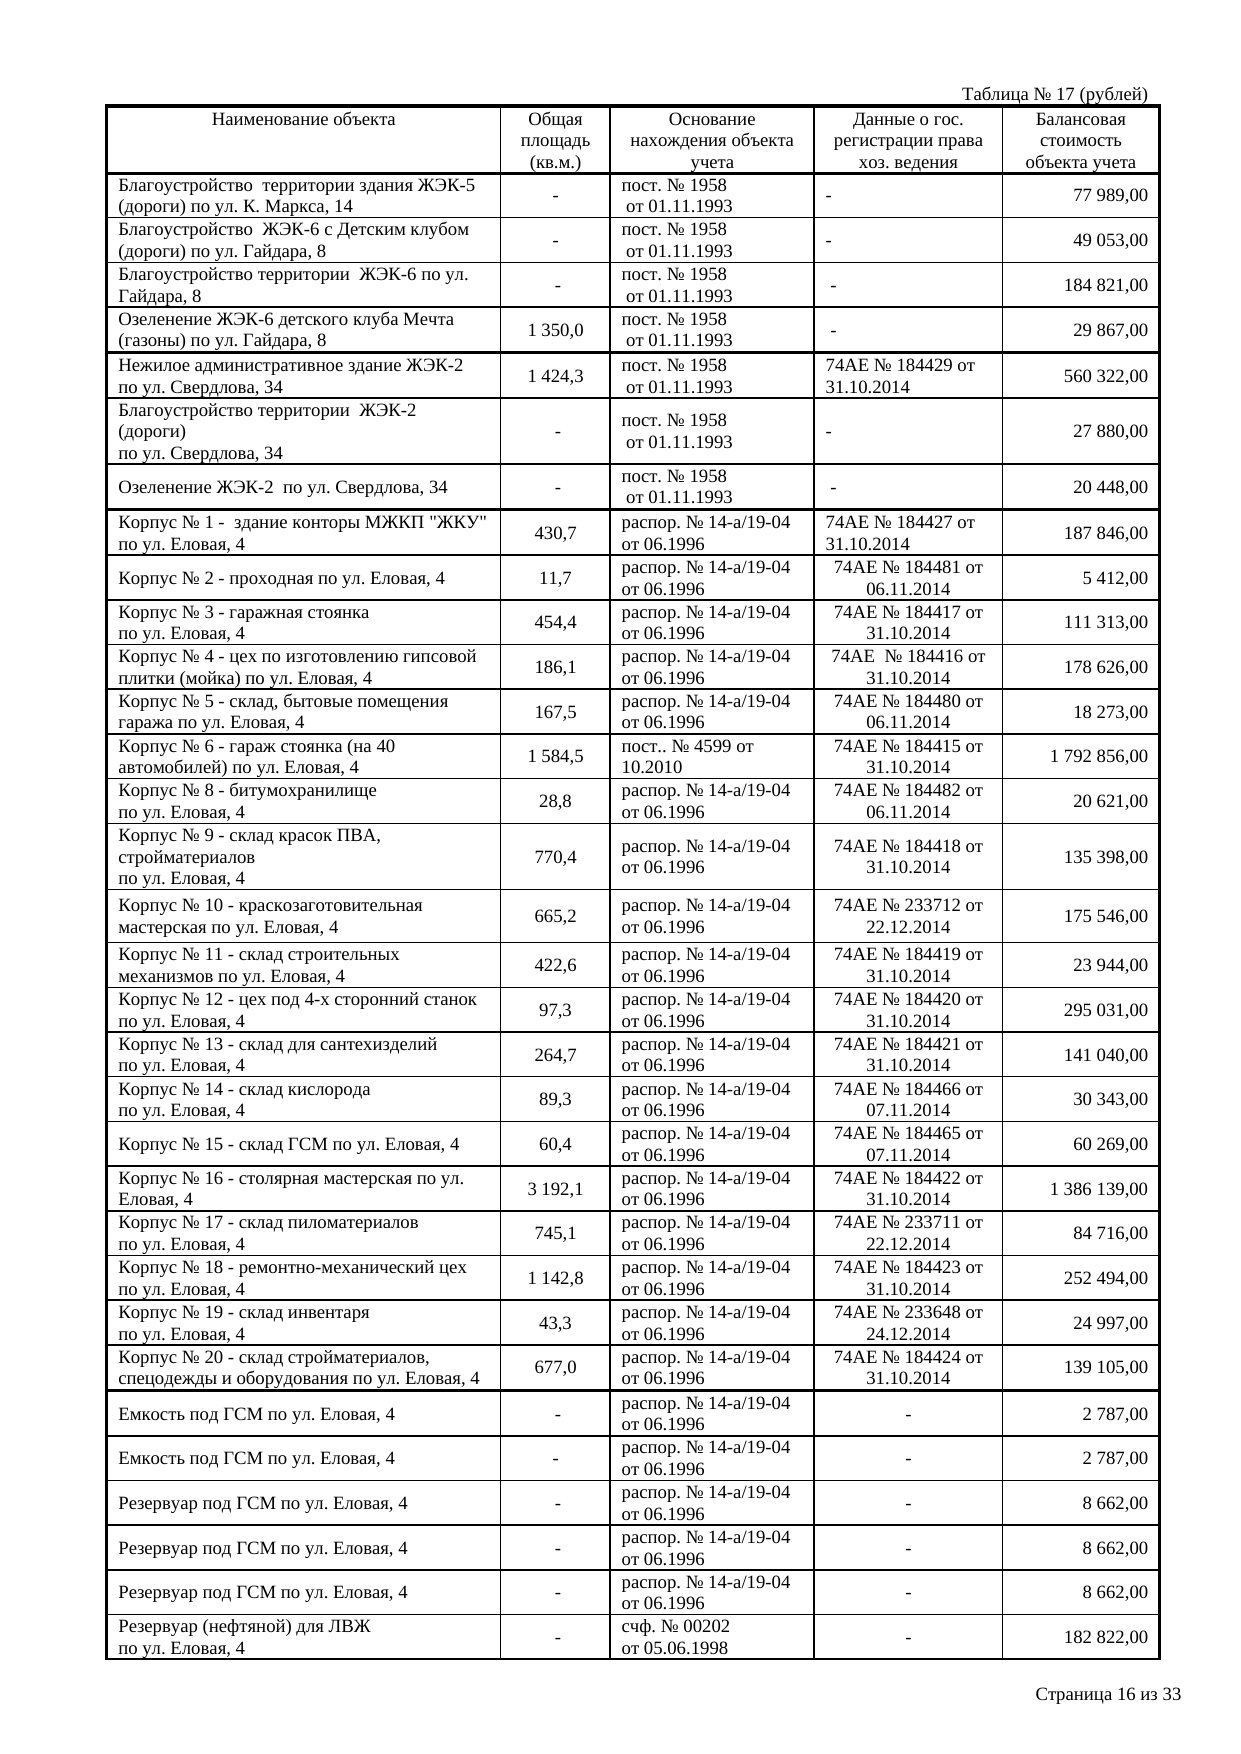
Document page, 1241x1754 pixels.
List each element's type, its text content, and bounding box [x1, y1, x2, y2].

table_cell распор. № 14-а/19-04 от 06.1996 [611, 601, 813, 644]
table_cell 11,7 [501, 556, 609, 599]
table_header Таблица № 17 (рублей) [107, 83, 1159, 104]
table_cell 74АЕ № 233711 от 22.12.2014 [815, 1212, 1002, 1254]
table_cell 28,8 [501, 779, 609, 822]
table_cell 2 787,00 [1003, 1437, 1158, 1479]
table_cell 74АЕ № 184420 от 31.10.2014 [815, 988, 1002, 1031]
table_cell 252 494,00 [1003, 1256, 1158, 1299]
table_cell пост. № 1958 от 01.11.1993 [611, 218, 813, 261]
table_cell 97,3 [501, 988, 609, 1031]
table_cell 139 105,00 [1003, 1346, 1158, 1389]
table_cell 167,5 [501, 690, 609, 733]
table_cell Корпус № 5 - склад, бытовые помещения гаража по ул. Еловая, 4 [108, 690, 500, 733]
table_cell 1 386 139,00 [1003, 1167, 1158, 1210]
table_cell Балансовая стоимость объекта учета [1003, 108, 1158, 172]
table_cell распор. № 14-а/19-04 от 06.1996 [611, 1256, 813, 1299]
table_cell - [815, 1481, 1002, 1524]
table_cell - [501, 263, 609, 306]
table_cell 74АЕ № 184424 от 31.10.2014 [815, 1346, 1002, 1389]
table_cell 84 716,00 [1003, 1212, 1158, 1254]
table_cell 74АЕ № 184466 от 07.11.2014 [815, 1077, 1002, 1121]
table_cell - [501, 1615, 609, 1658]
table_cell Корпус № 11 - склад строительных механизмов по ул. Еловая, 4 [108, 943, 500, 986]
table_cell - [815, 263, 1002, 306]
table_cell Корпус № 8 - битумохранилище по ул. Еловая, 4 [108, 779, 500, 822]
table_cell распор. № 14-а/19-04 от 06.1996 [611, 1437, 813, 1479]
table_cell распор. № 14-а/19-04 от 06.1996 [611, 1122, 813, 1165]
table_cell 18 273,00 [1003, 690, 1158, 733]
table_cell 60,4 [501, 1122, 609, 1165]
table_cell 5 412,00 [1003, 556, 1158, 599]
table_cell - [501, 1526, 609, 1569]
table_cell Корпус № 18 - ремонтно-механический цех по ул. Еловая, 4 [108, 1256, 500, 1299]
table_cell 74АЕ № 233648 от 24.12.2014 [815, 1301, 1002, 1344]
table_cell - [815, 308, 1002, 351]
table_cell - [501, 1571, 609, 1614]
table_cell 8 662,00 [1003, 1481, 1158, 1524]
table_cell 24 997,00 [1003, 1301, 1158, 1344]
table_cell 186,1 [501, 645, 609, 688]
table_cell 77 989,00 [1003, 175, 1158, 217]
table_cell 74АЕ № 184415 от 31.10.2014 [815, 735, 1002, 778]
table_cell пост. № 1958 от 01.11.1993 [611, 465, 813, 508]
table_cell 74АЕ № 184465 от 07.11.2014 [815, 1122, 1002, 1165]
table_cell 1 584,5 [501, 735, 609, 778]
table_cell распор. № 14-а/19-04 от 06.1996 [611, 1392, 813, 1435]
table_cell 29 867,00 [1003, 308, 1158, 351]
table_cell 135 398,00 [1003, 824, 1158, 889]
table_cell Корпус № 16 - столярная мастерская по ул. Еловая, 4 [108, 1167, 500, 1210]
table_cell 74АЕ № 184416 от 31.10.2014 [815, 645, 1002, 688]
table_cell Корпус № 15 - склад ГСМ по ул. Еловая, 4 [108, 1122, 500, 1165]
table_cell Основание нахождения объекта учета [611, 108, 813, 172]
table_cell 74АЕ № 184429 от 31.10.2014 [815, 354, 1002, 397]
table_cell счф. № 00202 от 05.06.1998 [611, 1615, 813, 1658]
table_cell 770,4 [501, 824, 609, 889]
table_cell распор. № 14-а/19-04 от 06.1996 [611, 1167, 813, 1210]
table_cell 74АЕ № 184427 от 31.10.2014 [815, 511, 1002, 554]
table_cell 295 031,00 [1003, 988, 1158, 1031]
table_cell 1 792 856,00 [1003, 735, 1158, 778]
table_cell - [501, 1481, 609, 1524]
table_cell 430,7 [501, 511, 609, 554]
table_cell Данные о гос. регистрации права хоз. ведения [815, 108, 1002, 172]
table_cell - [815, 218, 1002, 261]
table_cell распор. № 14-а/19-04 от 06.1996 [611, 1346, 813, 1389]
table_cell 3 192,1 [501, 1167, 609, 1210]
table_cell - [815, 1526, 1002, 1569]
table_cell 49 053,00 [1003, 218, 1158, 261]
table_cell Корпус № 3 - гаражная стоянка по ул. Еловая, 4 [108, 601, 500, 644]
table_cell пост. № 1958 от 01.11.1993 [611, 263, 813, 306]
table_cell Корпус № 17 - склад пиломатериалов по ул. Еловая, 4 [108, 1212, 500, 1254]
table_cell 30 343,00 [1003, 1077, 1158, 1121]
table_cell Резервуар (нефтяной) для ЛВЖ по ул. Еловая, 4 [108, 1615, 500, 1658]
table_cell Благоустройство территории здания ЖЭК-5 (дороги) по ул. К. Маркса, 14 [108, 175, 500, 217]
table_cell 677,0 [501, 1346, 609, 1389]
table_cell Корпус № 6 - гараж стоянка (на 40 автомобилей) по ул. Еловая, 4 [108, 735, 500, 778]
table_cell Резервуар под ГСМ по ул. Еловая, 4 [108, 1526, 500, 1569]
table_cell 74АЕ № 184422 от 31.10.2014 [815, 1167, 1002, 1210]
table_cell пост.. № 4599 от 10.2010 [611, 735, 813, 778]
table_cell 74АЕ № 184423 от 31.10.2014 [815, 1256, 1002, 1299]
table_cell 745,1 [501, 1212, 609, 1254]
table_cell - [501, 1392, 609, 1435]
table_cell - [501, 175, 609, 217]
table_cell пост. № 1958 от 01.11.1993 [611, 354, 813, 397]
table_cell Корпус № 14 - склад кислорода по ул. Еловая, 4 [108, 1077, 500, 1121]
table_cell Корпус № 13 - склад для сантехизделий по ул. Еловая, 4 [108, 1033, 500, 1076]
table_cell 8 662,00 [1003, 1571, 1158, 1614]
table_cell 264,7 [501, 1033, 609, 1076]
table_cell распор. № 14-а/19-04 от 06.1996 [611, 943, 813, 986]
table_cell 74АЕ № 184418 от 31.10.2014 [815, 824, 1002, 889]
table_cell Корпус № 4 - цех по изготовлению гипсовой плитки (мойка) по ул. Еловая, 4 [108, 645, 500, 688]
table_cell 111 313,00 [1003, 601, 1158, 644]
table_cell 2 787,00 [1003, 1392, 1158, 1435]
table_cell распор. № 14-а/19-04 от 06.1996 [611, 1526, 813, 1569]
table_cell Благоустройство территории ЖЭК-6 по ул. Гайдара, 8 [108, 263, 500, 306]
table_cell распор. № 14-а/19-04 от 06.1996 [611, 1571, 813, 1614]
table_cell пост. № 1958 от 01.11.1993 [611, 175, 813, 217]
table_cell Корпус № 2 - проходная по ул. Еловая, 4 [108, 556, 500, 599]
table_cell 74АЕ № 184421 от 31.10.2014 [815, 1033, 1002, 1076]
table_cell 182 822,00 [1003, 1615, 1158, 1658]
table_cell 1 424,3 [501, 354, 609, 397]
table_cell 74АЕ № 233712 от 22.12.2014 [815, 890, 1002, 942]
table_cell распор. № 14-а/19-04 от 06.1996 [611, 690, 813, 733]
table_cell 74АЕ № 184417 от 31.10.2014 [815, 601, 1002, 644]
table_cell Корпус № 12 - цех под 4-х сторонний станок по ул. Еловая, 4 [108, 988, 500, 1031]
table_cell 454,4 [501, 601, 609, 644]
table_cell 560 322,00 [1003, 354, 1158, 397]
table_cell - [501, 1437, 609, 1479]
table_cell распор. № 14-а/19-04 от 06.1996 [611, 890, 813, 942]
table_cell 43,3 [501, 1301, 609, 1344]
table_cell - [501, 465, 609, 508]
table_cell Резервуар под ГСМ по ул. Еловая, 4 [108, 1481, 500, 1524]
table_cell 187 846,00 [1003, 511, 1158, 554]
table_cell 74АЕ № 184419 от 31.10.2014 [815, 943, 1002, 986]
table_cell 74АЕ № 184482 от 06.11.2014 [815, 779, 1002, 822]
table_cell Корпус № 9 - склад красок ПВА, стройматериалов по ул. Еловая, 4 [108, 824, 500, 889]
table_cell 89,3 [501, 1077, 609, 1121]
table_cell распор. № 14-а/19-04 от 06.1996 [611, 1212, 813, 1254]
table_cell 8 662,00 [1003, 1526, 1158, 1569]
table_cell Общая площадь (кв.м.) [501, 108, 609, 172]
table_cell распор. № 14-а/19-04 от 06.1996 [611, 511, 813, 554]
table_cell распор. № 14-а/19-04 от 06.1996 [611, 988, 813, 1031]
table_cell 665,2 [501, 890, 609, 942]
table_cell 178 626,00 [1003, 645, 1158, 688]
table_cell 1 350,0 [501, 308, 609, 351]
table_cell распор. № 14-а/19-04 от 06.1996 [611, 645, 813, 688]
table_cell Нежилое административное здание ЖЭК-2 по ул. Свердлова, 34 [108, 354, 500, 397]
table_cell - [815, 1392, 1002, 1435]
table_cell 1 142,8 [501, 1256, 609, 1299]
table_cell Корпус № 20 - склад стройматериалов, спецодежды и оборудования по ул. Еловая, 4 [108, 1346, 500, 1389]
table_cell - [815, 465, 1002, 508]
table_cell распор. № 14-а/19-04 от 06.1996 [611, 779, 813, 822]
table_cell 74АЕ № 184481 от 06.11.2014 [815, 556, 1002, 599]
table_cell 175 546,00 [1003, 890, 1158, 942]
table_cell - [815, 1437, 1002, 1479]
table_cell Благоустройство территории ЖЭК-2 (дороги) по ул. Свердлова, 34 [108, 399, 500, 463]
table_cell Корпус № 19 - склад инвентаря по ул. Еловая, 4 [108, 1301, 500, 1344]
table_cell Емкость под ГСМ по ул. Еловая, 4 [108, 1437, 500, 1479]
table_cell - [815, 399, 1002, 463]
table_cell распор. № 14-а/19-04 от 06.1996 [611, 824, 813, 889]
table_cell - [815, 175, 1002, 217]
table_cell распор. № 14-а/19-04 от 06.1996 [611, 1301, 813, 1344]
table_cell - [501, 218, 609, 261]
table_cell 422,6 [501, 943, 609, 986]
table_cell - [815, 1571, 1002, 1614]
table_cell 23 944,00 [1003, 943, 1158, 986]
table_cell 20 621,00 [1003, 779, 1158, 822]
table_cell распор. № 14-а/19-04 от 06.1996 [611, 556, 813, 599]
table_cell 27 880,00 [1003, 399, 1158, 463]
table_cell 74АЕ № 184480 от 06.11.2014 [815, 690, 1002, 733]
table_cell пост. № 1958 от 01.11.1993 [611, 308, 813, 351]
table_cell Корпус № 1 - здание конторы МЖКП "ЖКУ" по ул. Еловая, 4 [108, 511, 500, 554]
table_cell распор. № 14-а/19-04 от 06.1996 [611, 1033, 813, 1076]
table_cell Озеленение ЖЭК-6 детского клуба Мечта (газоны) по ул. Гайдара, 8 [108, 308, 500, 351]
table_cell 184 821,00 [1003, 263, 1158, 306]
table_cell распор. № 14-а/19-04 от 06.1996 [611, 1481, 813, 1524]
table_cell - [501, 399, 609, 463]
table_cell 60 269,00 [1003, 1122, 1158, 1165]
table_cell - [815, 1615, 1002, 1658]
table_cell 20 448,00 [1003, 465, 1158, 508]
table_cell Наименование объекта [108, 108, 500, 172]
table_cell Резервуар под ГСМ по ул. Еловая, 4 [108, 1571, 500, 1614]
table_cell Корпус № 10 - краскозаготовительная мастерская по ул. Еловая, 4 [108, 890, 500, 942]
table_cell пост. № 1958 от 01.11.1993 [611, 399, 813, 463]
table_cell распор. № 14-а/19-04 от 06.1996 [611, 1077, 813, 1121]
table_cell Озеленение ЖЭК-2 по ул. Свердлова, 34 [108, 465, 500, 508]
table_cell Емкость под ГСМ по ул. Еловая, 4 [108, 1392, 500, 1435]
table_cell Благоустройство ЖЭК-6 с Детским клубом (дороги) по ул. Гайдара, 8 [108, 218, 500, 261]
table_cell 141 040,00 [1003, 1033, 1158, 1076]
